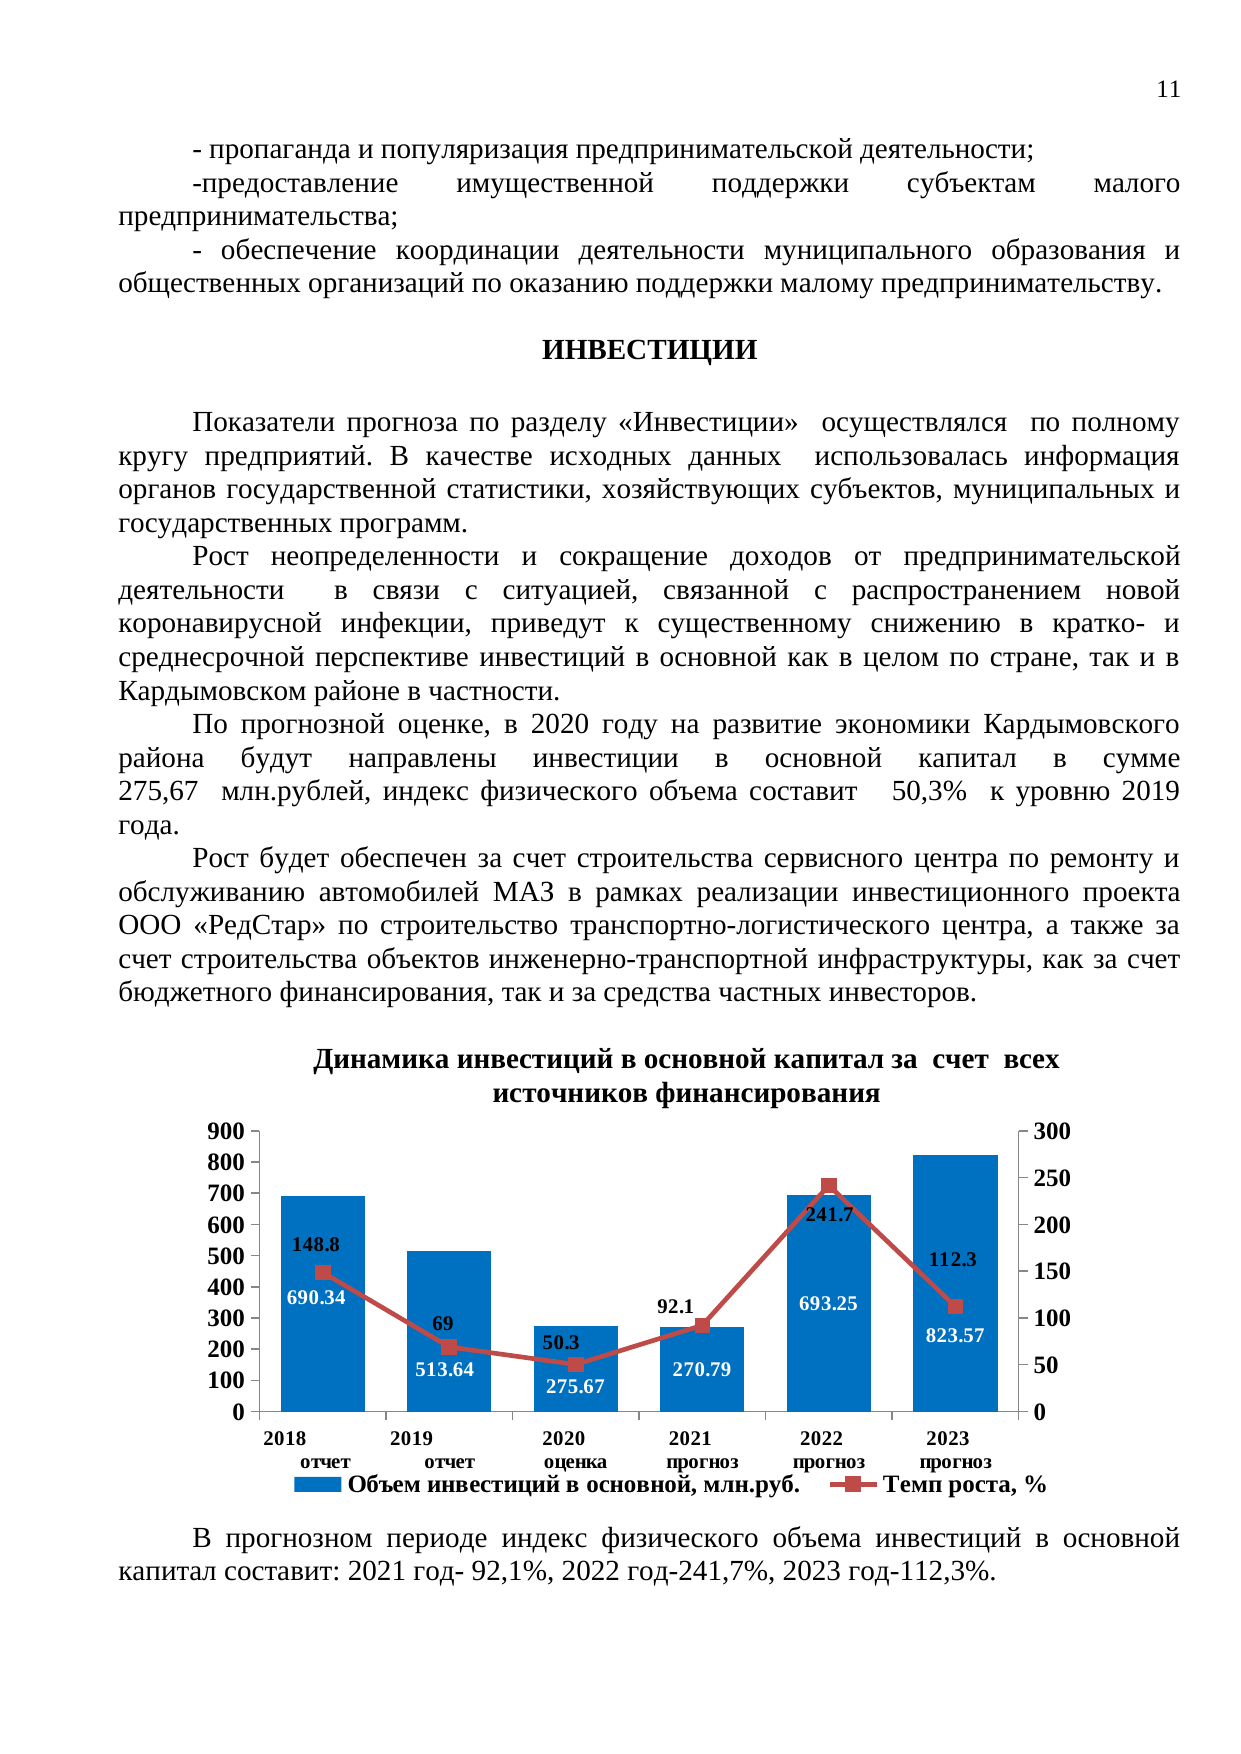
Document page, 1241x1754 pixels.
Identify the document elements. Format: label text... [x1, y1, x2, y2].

text -предоставление имущественной поддержки субъектам малого предпринимательства; [118, 165, 1181, 232]
text Рост неопределенности и сокращение доходов от предпринимательской деятельности в связи с ситуацией, связанной с распространением новой коронавирусной инфекции, приведут к существенному снижению в кратко- и среднесрочной перспективе инвестиций в основной как в целом по стране, так и в Кардымовском районе в частности. [118, 538, 1181, 706]
text По прогнозной оценке, в 2020 году на развитие экономики Кардымовского района будут направлены инвестиции в основной капитал в сумме 275,67 млн.рублей, индекс физического объема составит 50,3% к уровню 2019 года. [118, 706, 1181, 840]
text Показатели прогноза по разделу «Инвестиции» осуществлялся по полному кругу предприятий. В качестве исходных данных использовалась информация органов государственной статистики, хозяйствующих субъектов, муниципальных и государственных программ. [118, 404, 1181, 538]
text источников финансирования [118, 1075, 1181, 1109]
text ИНВЕСТИЦИИ [118, 332, 1181, 366]
text - обеспечение координации деятельности муниципального образования и общественных организаций по оказанию поддержки малому предпринимательству. [118, 232, 1181, 299]
text - пропаганда и популяризация предпринимательской деятельности; [118, 131, 1181, 165]
text Рост будет обеспечен за счет строительства сервисного центра по ремонту и обслуживанию автомобилей МАЗ в рамках реализации инвестиционного проекта ООО «РедСтар» по строительство транспортно-логистического центра, а также за счет строительства объектов инженерно-транспортной инфраструктуры, как за счет бюджетного финансирования, так и за средства частных инвесторов. [118, 840, 1181, 1008]
text Динамика инвестиций в основной капитал за счет всех [118, 1042, 1181, 1075]
text В прогнозном периоде индекс физического объема инвестиций в основной капитал составит: 2021 год- 92,1%, 2022 год-241,7%, 2023 год-112,3%. [118, 1520, 1181, 1587]
